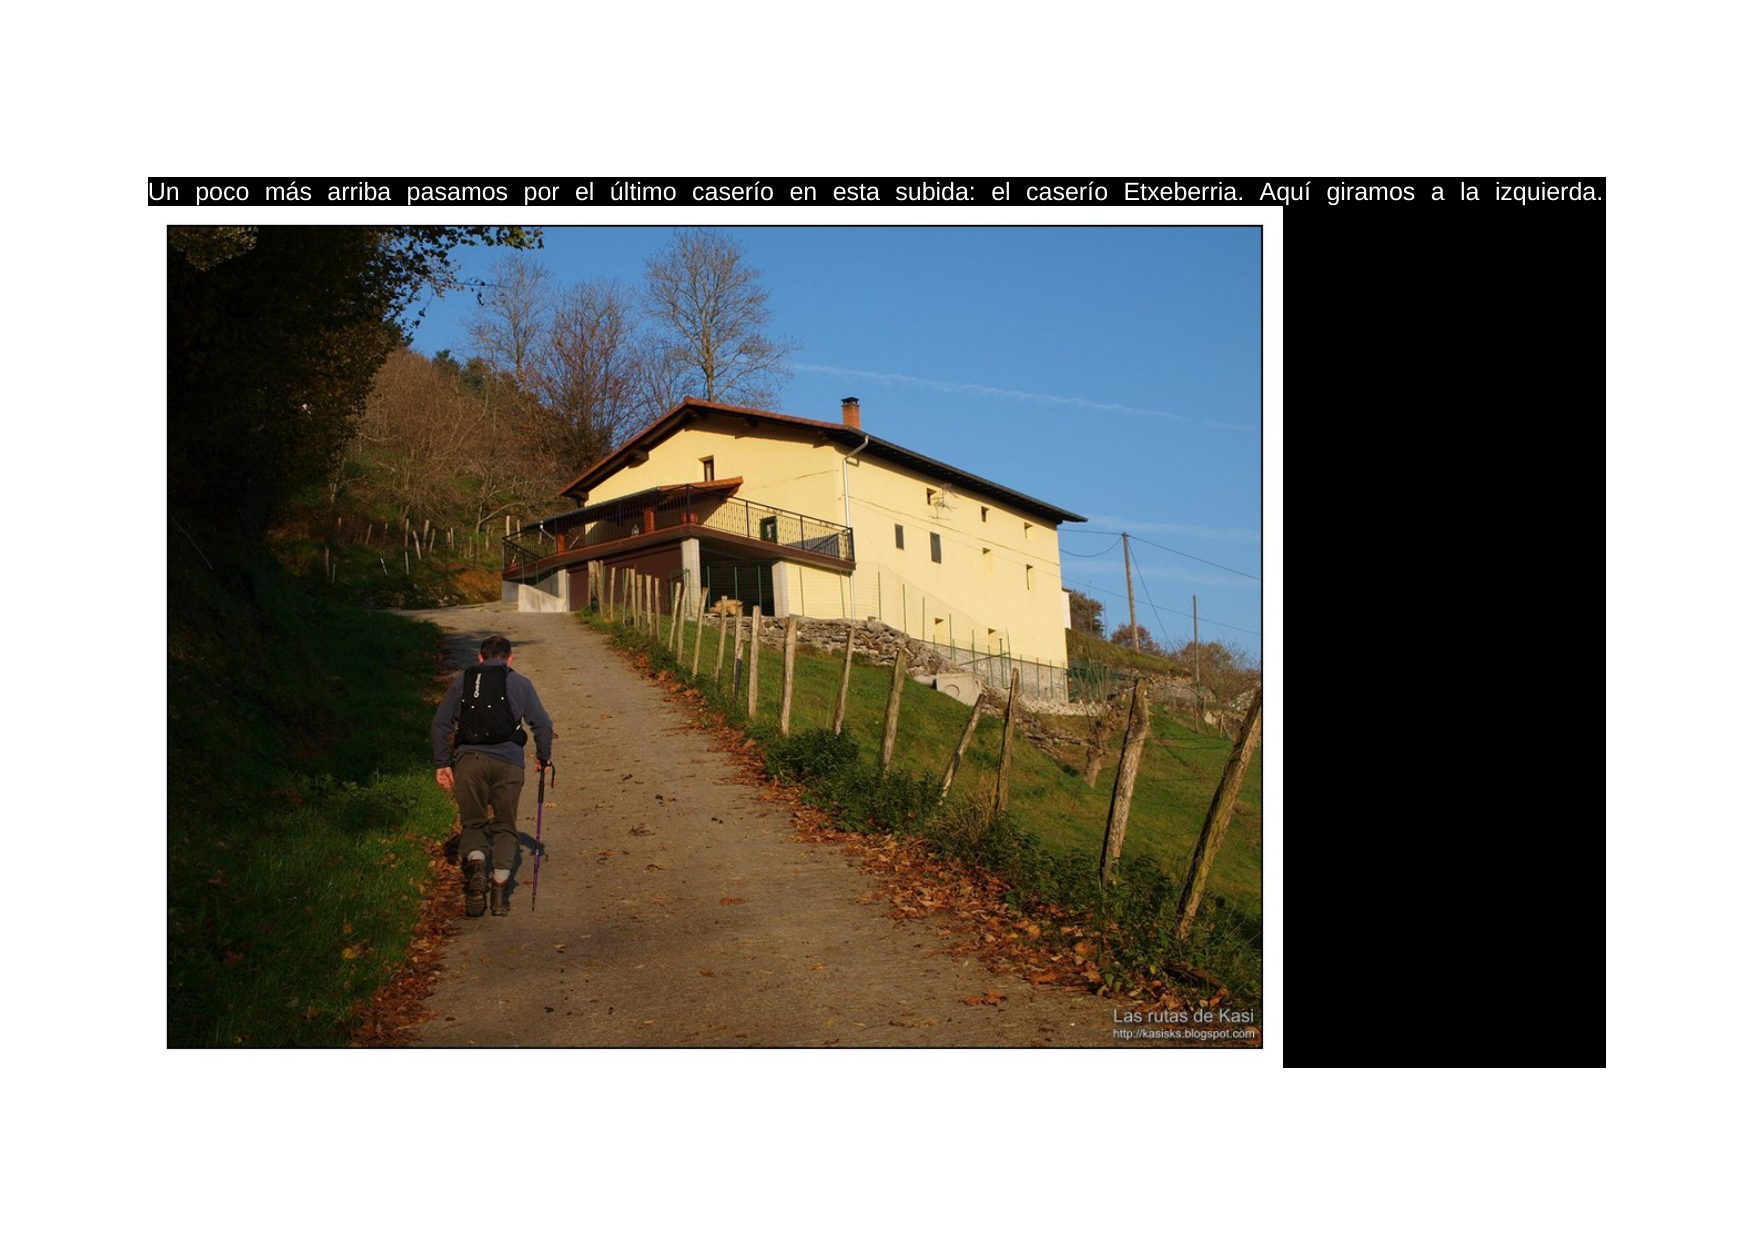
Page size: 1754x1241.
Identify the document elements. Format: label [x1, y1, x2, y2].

picture [147, 206, 1283, 1069]
text [148, 177, 1606, 1068]
